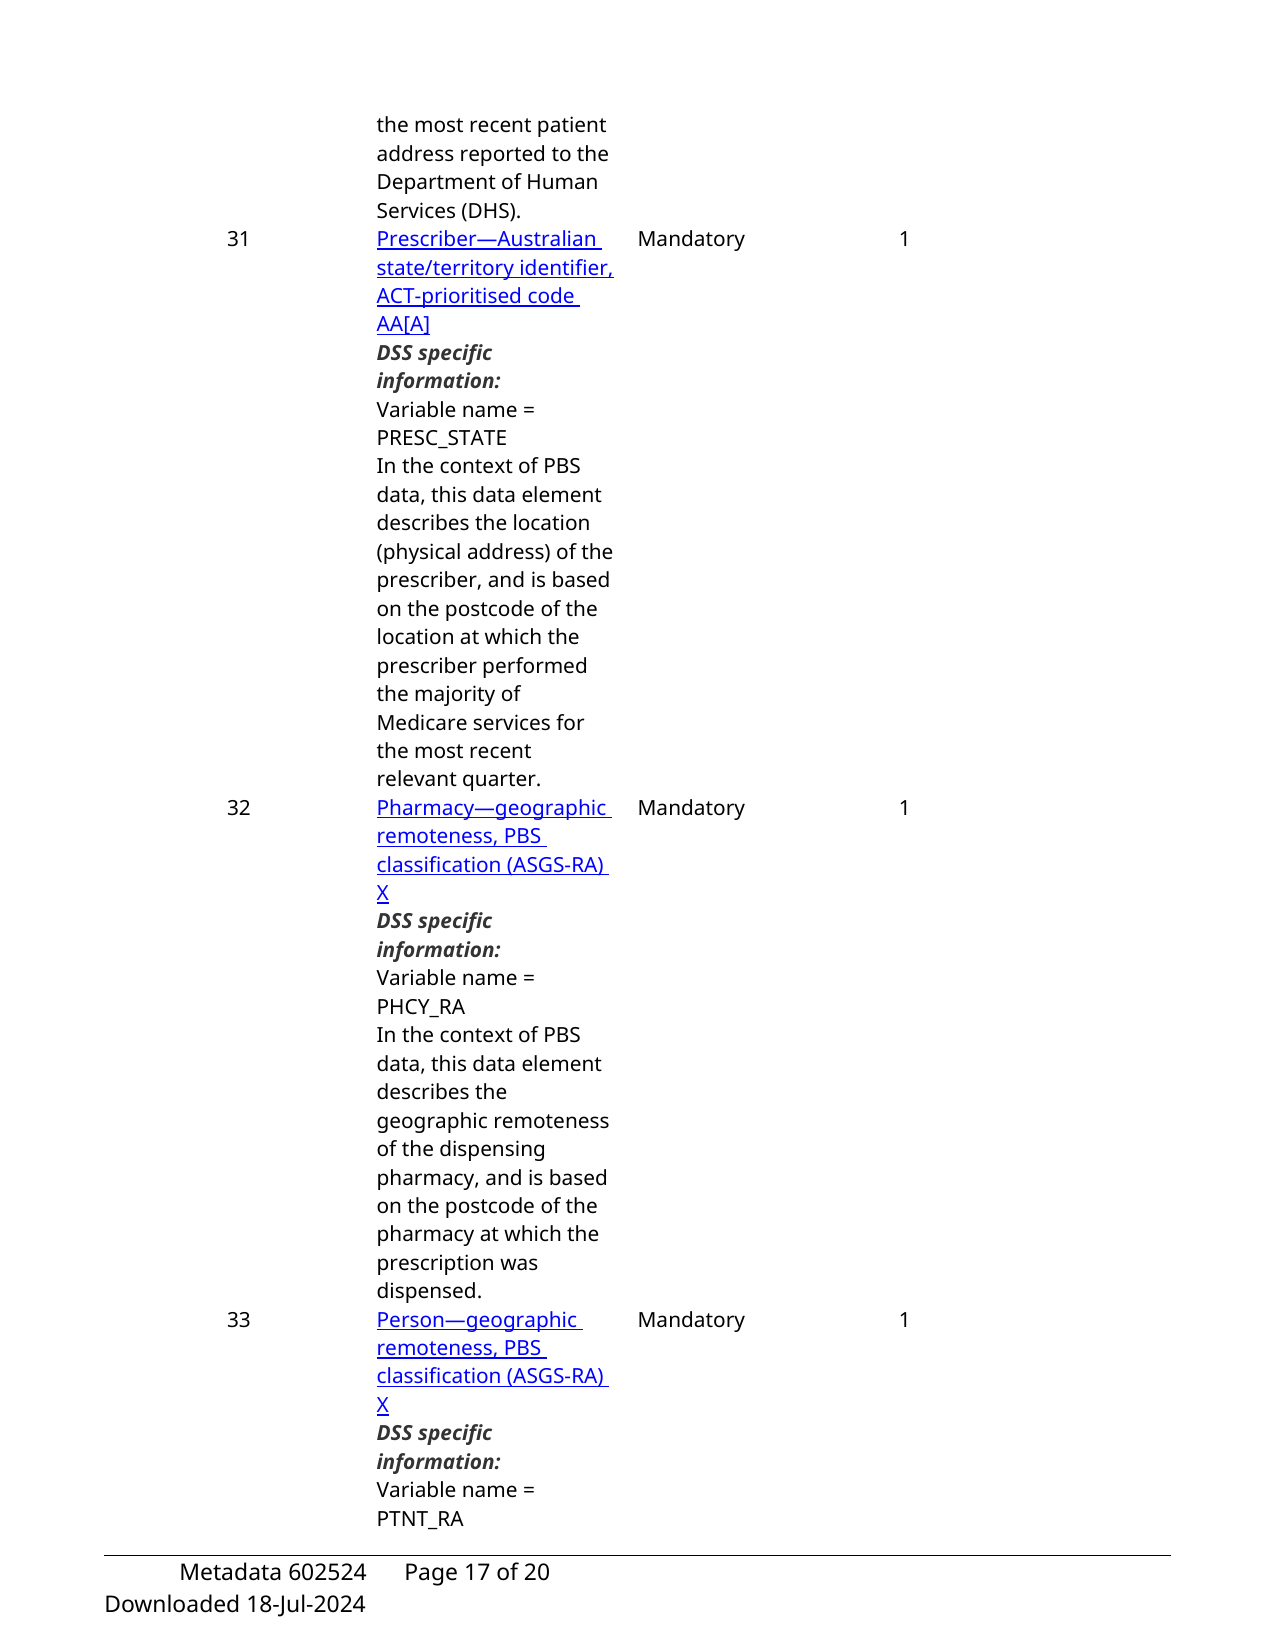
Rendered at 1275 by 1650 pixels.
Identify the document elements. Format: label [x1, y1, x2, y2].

table_cell [93, 110, 1159, 1532]
